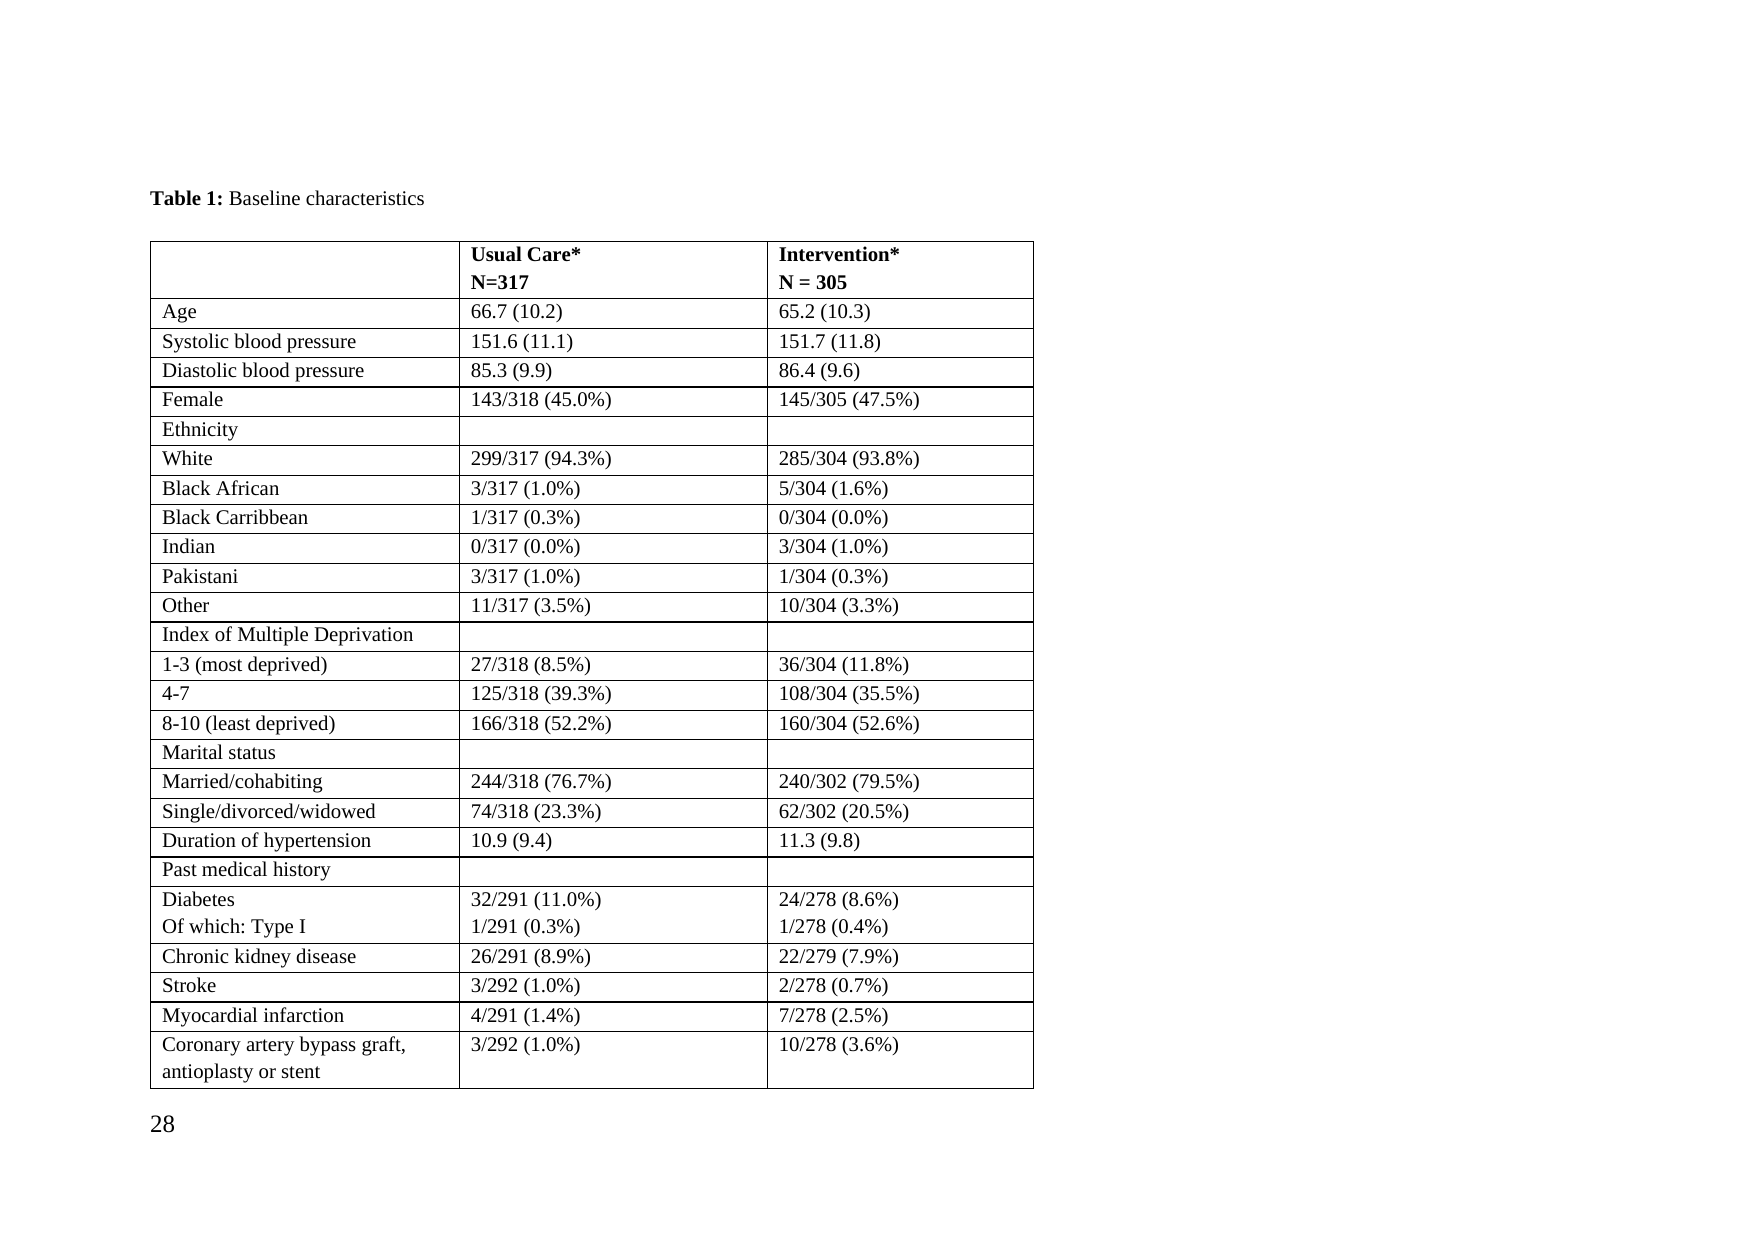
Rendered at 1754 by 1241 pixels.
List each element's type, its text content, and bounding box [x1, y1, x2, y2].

table_cell 240/302 (79.5%) [768, 769, 1033, 798]
table_cell Pakistani [151, 564, 459, 592]
table_cell White [151, 446, 459, 474]
table_cell 3/304 (1.0%) [768, 534, 1033, 563]
table_cell 66.7 (10.2) [460, 299, 767, 328]
table_cell 3/317 (1.0%) [460, 476, 767, 504]
table_cell 86.4 (9.6) [768, 358, 1033, 386]
table_cell 4/291 (1.4%) [460, 1003, 767, 1031]
table_cell 27/318 (8.5%) [460, 652, 767, 680]
table_cell 26/291 (8.9%) [460, 944, 767, 972]
table_cell 10.9 (9.4) [460, 828, 767, 856]
table_cell [768, 623, 1033, 651]
table_cell Black Carribbean [151, 505, 459, 533]
table_cell 145/305 (47.5%) [768, 388, 1033, 416]
table_cell 11.3 (9.8) [768, 828, 1033, 856]
table_cell 5/304 (1.6%) [768, 476, 1033, 504]
table_cell Single/divorced/widowed [151, 799, 459, 827]
table_cell [460, 858, 767, 886]
table_cell Chronic kidney disease [151, 944, 459, 972]
table_cell Past medical history [151, 858, 459, 886]
table_cell 4-7 [151, 681, 459, 709]
table_cell 244/318 (76.7%) [460, 769, 767, 798]
table_cell 74/318 (23.3%) [460, 799, 767, 827]
table_cell 108/304 (35.5%) [768, 681, 1033, 709]
table_cell 3/292 (1.0%) [460, 1032, 767, 1088]
table_cell 65.2 (10.3) [768, 299, 1033, 328]
table_cell [460, 417, 767, 445]
table_cell 0/317 (0.0%) [460, 534, 767, 563]
table_cell 10/278 (3.6%) [768, 1032, 1033, 1088]
table_cell Indian [151, 534, 459, 563]
table_cell 22/279 (7.9%) [768, 944, 1033, 972]
table_cell 2/278 (0.7%) [768, 973, 1033, 1001]
table_cell [460, 623, 767, 651]
table_cell 11/317 (3.5%) [460, 593, 767, 621]
table_header [151, 242, 459, 298]
table_cell 1-3 (most deprived) [151, 652, 459, 680]
table_cell 143/318 (45.0%) [460, 388, 767, 416]
table_cell Coronary artery bypass graft, antioplasty or stent [151, 1032, 459, 1088]
table_cell 0/304 (0.0%) [768, 505, 1033, 533]
table_cell 62/302 (20.5%) [768, 799, 1033, 827]
table_cell 7/278 (2.5%) [768, 1003, 1033, 1031]
table_cell 1/317 (0.3%) [460, 505, 767, 533]
table_cell Index of Multiple Deprivation [151, 623, 459, 651]
table_cell Myocardial infarction [151, 1003, 459, 1031]
table_cell [768, 417, 1033, 445]
table_header Usual Care* N=317 [460, 242, 767, 298]
table_cell 3/292 (1.0%) [460, 973, 767, 1001]
table_cell 1/304 (0.3%) [768, 564, 1033, 592]
table_cell 10/304 (3.3%) [768, 593, 1033, 621]
table_cell Ethnicity [151, 417, 459, 445]
table_cell Age [151, 299, 459, 328]
table_cell 299/317 (94.3%) [460, 446, 767, 474]
table_cell 36/304 (11.8%) [768, 652, 1033, 680]
table_cell Female [151, 388, 459, 416]
table_cell 151.6 (11.1) [460, 329, 767, 357]
table_cell [768, 858, 1033, 886]
text Table 1: Baseline characteristics [150, 186, 1604, 210]
table_cell Stroke [151, 973, 459, 1001]
table_cell Marital status [151, 740, 459, 768]
table_cell 24/278 (8.6%) 1/278 (0.4%) [768, 887, 1033, 943]
table_cell 3/317 (1.0%) [460, 564, 767, 592]
table_cell 125/318 (39.3%) [460, 681, 767, 709]
table_cell 166/318 (52.2%) [460, 711, 767, 739]
table_cell [768, 740, 1033, 768]
table_cell 8-10 (least deprived) [151, 711, 459, 739]
table_cell Married/cohabiting [151, 769, 459, 798]
table_cell Diastolic blood pressure [151, 358, 459, 386]
table_cell 160/304 (52.6%) [768, 711, 1033, 739]
table_cell Duration of hypertension [151, 828, 459, 856]
table_cell 151.7 (11.8) [768, 329, 1033, 357]
table_cell Other [151, 593, 459, 621]
table_cell [460, 740, 767, 768]
table_cell 85.3 (9.9) [460, 358, 767, 386]
table_cell 32/291 (11.0%) 1/291 (0.3%) [460, 887, 767, 943]
table_cell Systolic blood pressure [151, 329, 459, 357]
table_cell 285/304 (93.8%) [768, 446, 1033, 474]
table_cell Diabetes Of which: Type I [151, 887, 459, 943]
table_cell Black African [151, 476, 459, 504]
table_header Intervention* N = 305 [768, 242, 1033, 298]
